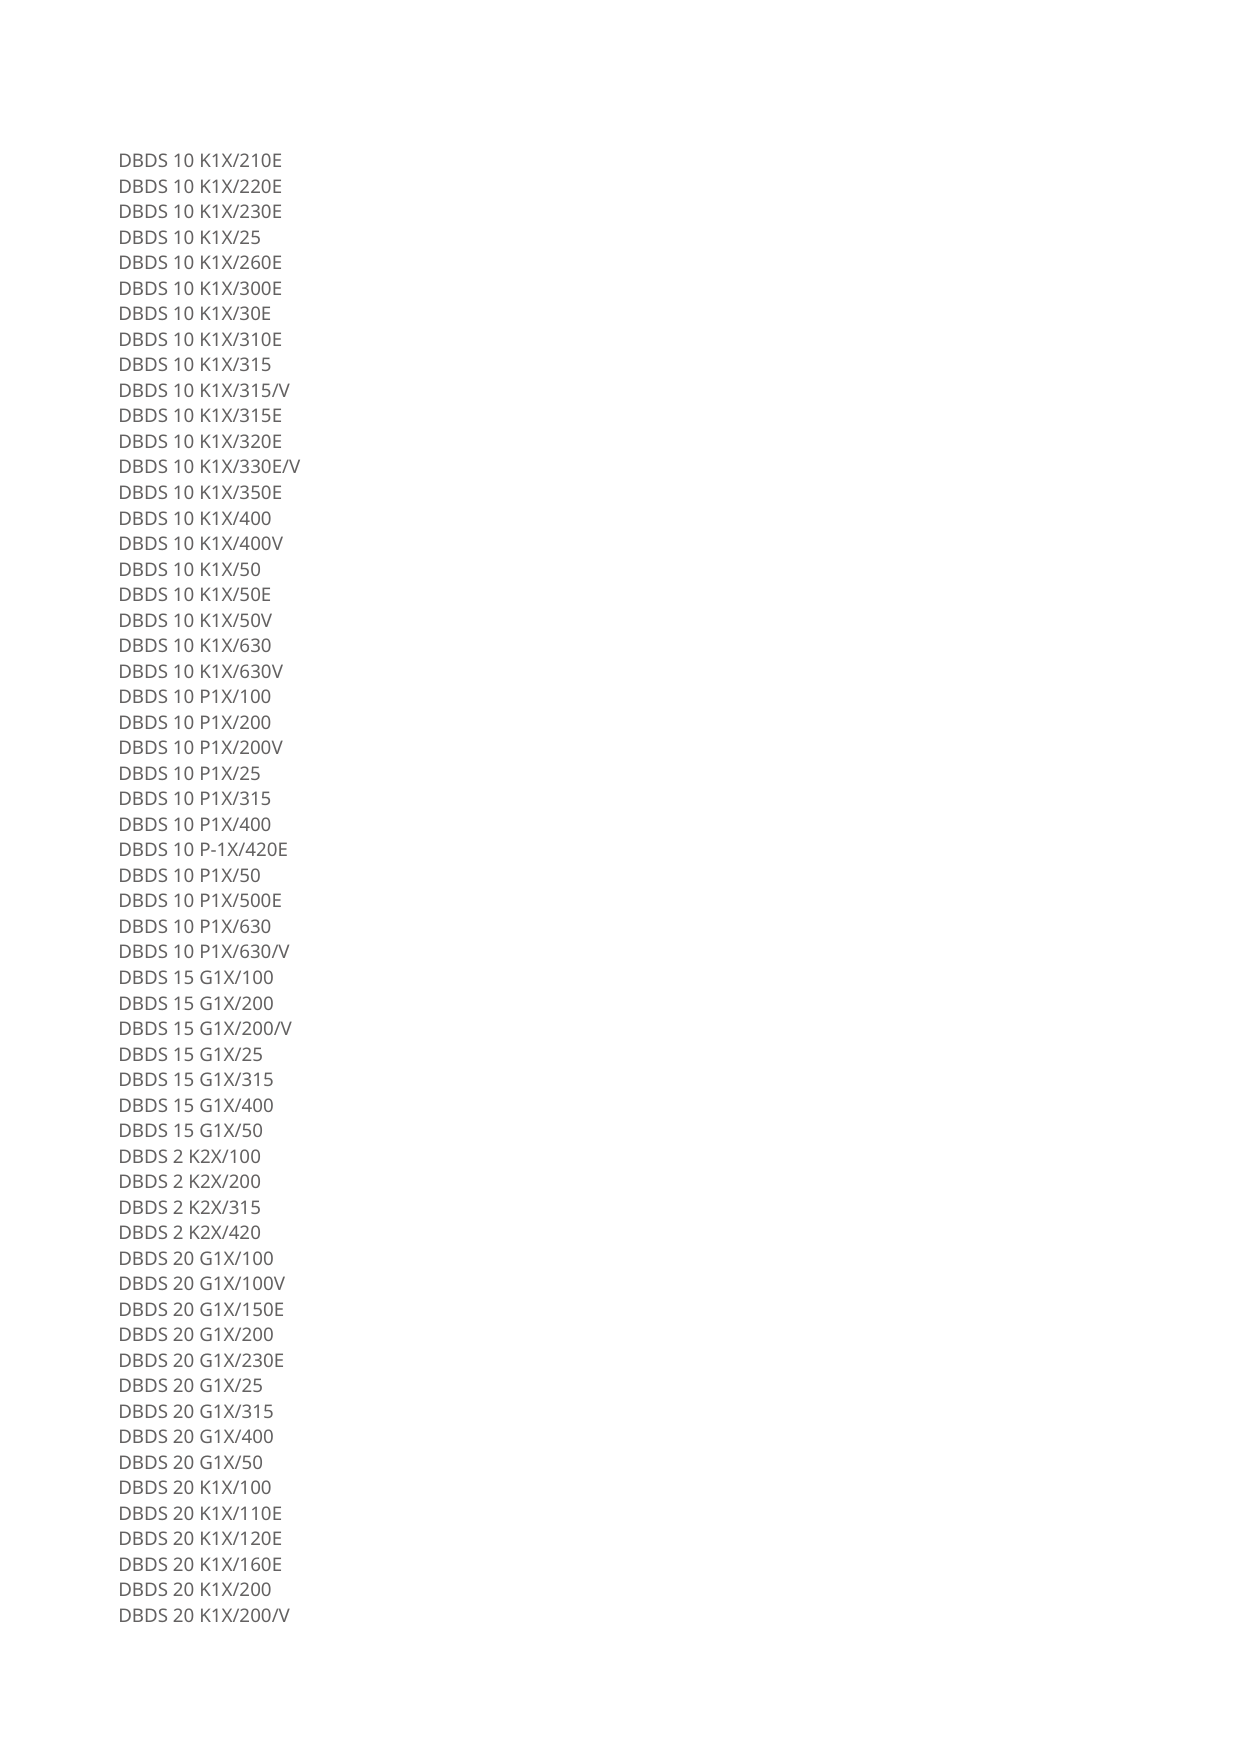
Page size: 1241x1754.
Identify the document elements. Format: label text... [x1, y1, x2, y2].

table_cell DBDS 10 K1X/630 [118, 633, 1122, 658]
table_cell DBDS 10 K1X/315E [118, 403, 1122, 428]
table_cell DBDS 10 K1X/330E/V [118, 454, 1122, 479]
table_cell DBDS 20 G1X/315 [118, 1398, 1122, 1424]
table_cell DBDS 15 G1X/100 [118, 964, 1122, 990]
table_cell DBDS 15 G1X/25 [118, 1041, 1122, 1066]
table_cell DBDS 20 K1X/120E [118, 1526, 1122, 1551]
table_cell DBDS 10 K1X/315/V [118, 377, 1122, 403]
table_cell DBDS 10 P1X/100 [118, 684, 1122, 709]
table_cell DBDS 2 K2X/420 [118, 1220, 1122, 1245]
table_cell DBDS 10 K1X/30E [118, 301, 1122, 326]
table_cell DBDS 10 P1X/25 [118, 760, 1122, 786]
table_cell DBDS 10 K1X/400V [118, 530, 1122, 556]
table_cell DBDS 10 K1X/400 [118, 505, 1122, 530]
table_cell DBDS 20 K1X/100 [118, 1475, 1122, 1500]
table_cell DBDS 10 K1X/260E [118, 250, 1122, 275]
table_cell DBDS 2 K2X/315 [118, 1194, 1122, 1219]
table_cell DBDS 20 G1X/100 [118, 1245, 1122, 1271]
table_cell DBDS 10 P1X/400 [118, 811, 1122, 837]
table_cell DBDS 10 P1X/200 [118, 709, 1122, 734]
table_cell DBDS 15 G1X/315 [118, 1066, 1122, 1092]
table_cell DBDS 20 G1X/150E [118, 1296, 1122, 1322]
table_cell DBDS 20 G1X/230E [118, 1347, 1122, 1373]
table_cell DBDS 15 G1X/200/V [118, 1015, 1122, 1041]
table_cell DBDS 15 G1X/50 [118, 1118, 1122, 1143]
table_cell DBDS 10 K1X/315 [118, 352, 1122, 377]
table_cell DBDS 20 G1X/25 [118, 1373, 1122, 1398]
table_cell DBDS 10 K1X/310E [118, 326, 1122, 352]
table_cell DBDS 15 G1X/400 [118, 1092, 1122, 1117]
table_cell DBDS 2 K2X/100 [118, 1143, 1122, 1168]
table_cell DBDS 10 K1X/210E [118, 148, 1122, 173]
table_cell DBDS 10 K1X/230E [118, 199, 1122, 224]
table_cell DBDS 10 K1X/50V [118, 607, 1122, 632]
table_cell DBDS 10 P1X/50 [118, 862, 1122, 888]
table_cell DBDS 20 K1X/200/V [118, 1602, 1122, 1628]
table_cell DBDS 20 G1X/400 [118, 1424, 1122, 1449]
table_cell DBDS 10 P1X/630/V [118, 939, 1122, 964]
table_cell DBDS 10 K1X/25 [118, 224, 1122, 250]
table_cell DBDS 10 P1X/200V [118, 735, 1122, 760]
table_cell DBDS 20 K1X/110E [118, 1500, 1122, 1526]
table_cell DBDS 10 P1X/500E [118, 888, 1122, 913]
table_cell DBDS 10 P1X/630 [118, 913, 1122, 939]
table_cell DBDS 10 P1X/315 [118, 786, 1122, 811]
table_cell DBDS 10 K1X/300E [118, 275, 1122, 301]
table_cell DBDS 15 G1X/200 [118, 990, 1122, 1015]
table_cell DBDS 10 K1X/320E [118, 428, 1122, 454]
table_cell DBDS 10 K1X/630V [118, 658, 1122, 683]
table_cell DBDS 20 G1X/50 [118, 1449, 1122, 1475]
table_cell DBDS 10 P-1X/420E [118, 837, 1122, 862]
table_cell DBDS 2 K2X/200 [118, 1169, 1122, 1194]
table_cell DBDS 10 K1X/350E [118, 479, 1122, 505]
table_cell DBDS 20 K1X/160E [118, 1551, 1122, 1577]
table_cell DBDS 20 G1X/100V [118, 1271, 1122, 1296]
table_cell DBDS 10 K1X/50E [118, 581, 1122, 607]
table_cell DBDS 10 K1X/50 [118, 556, 1122, 581]
table_cell DBDS 20 G1X/200 [118, 1322, 1122, 1347]
table_cell DBDS 10 K1X/220E [118, 173, 1122, 199]
table_cell DBDS 20 K1X/200 [118, 1577, 1122, 1602]
